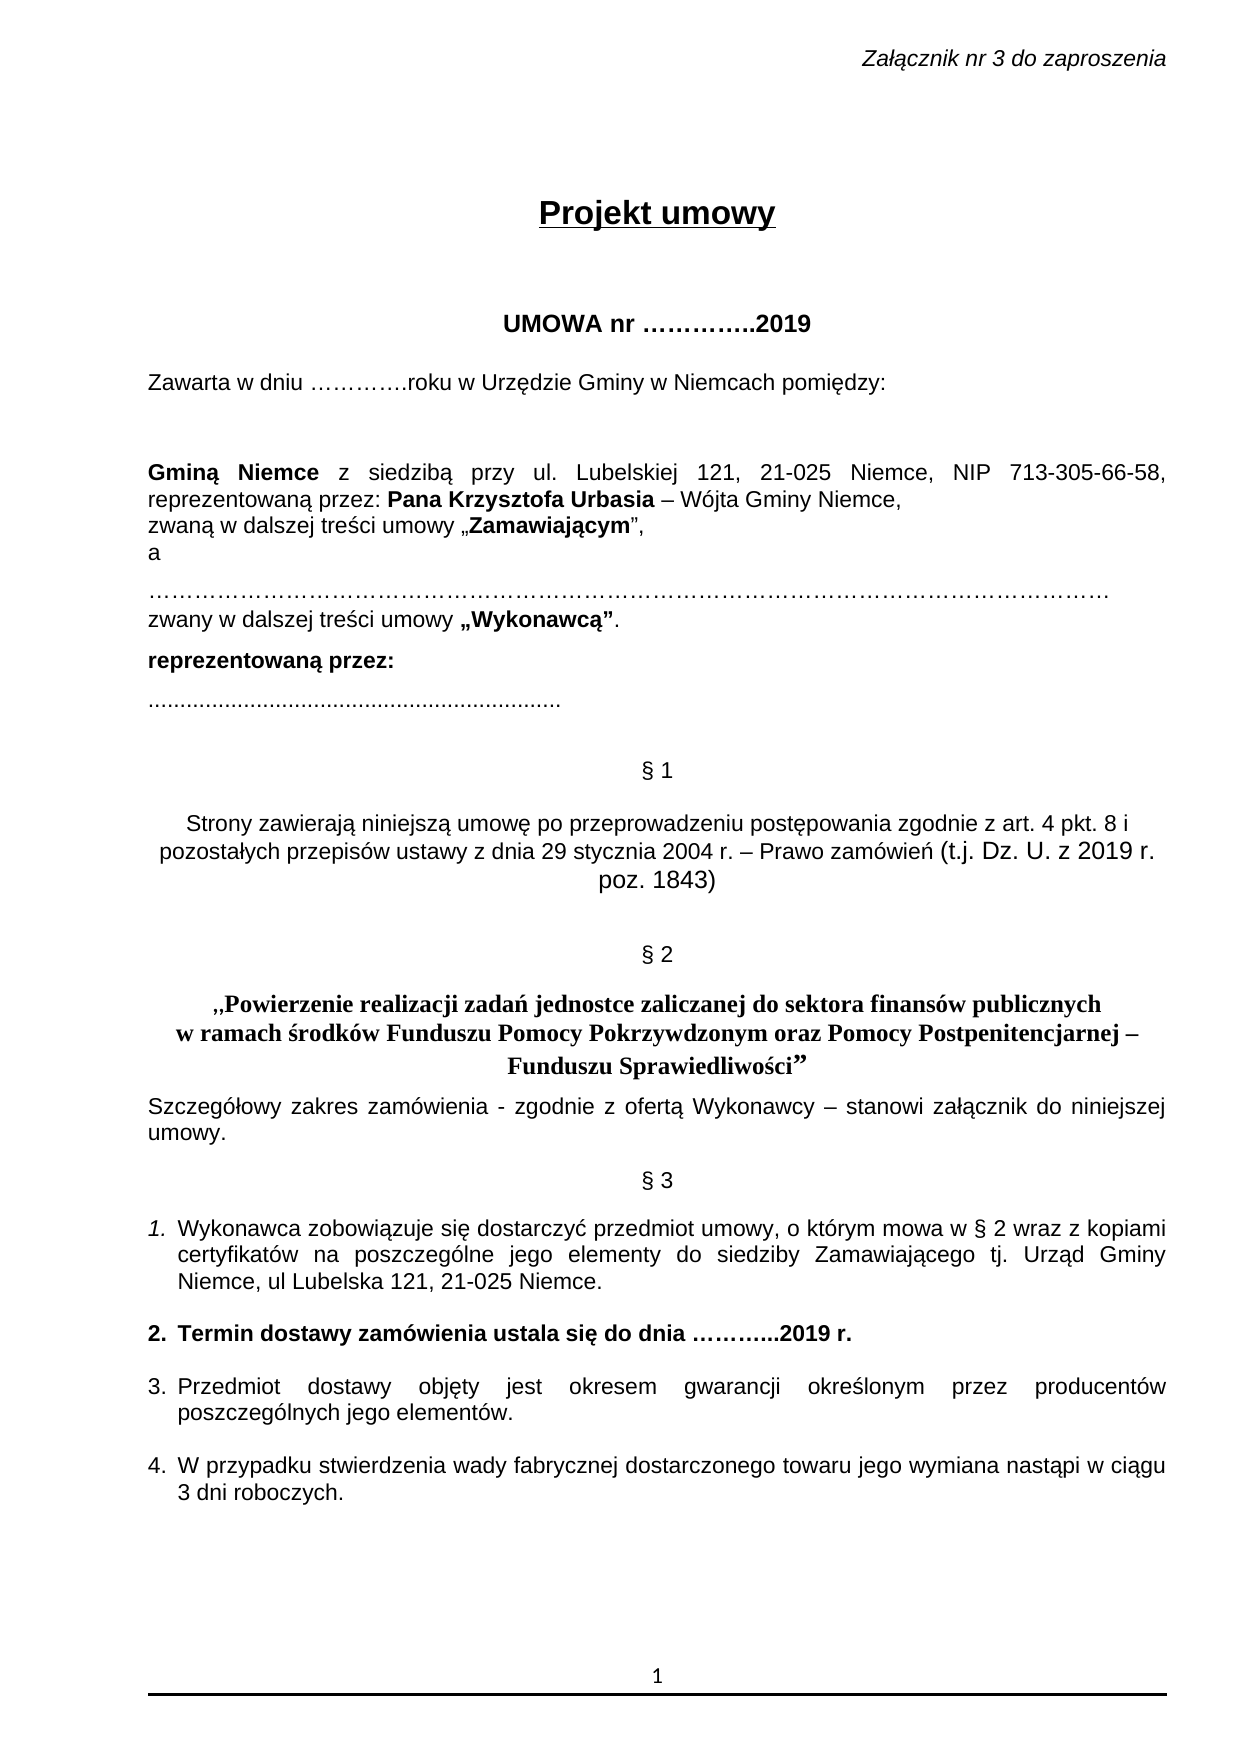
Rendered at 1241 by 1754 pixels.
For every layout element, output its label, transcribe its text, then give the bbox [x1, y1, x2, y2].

text § 3 [148, 1167, 1167, 1193]
text ,,Powierzenie realizacji zadań jednostce zaliczanej do sektora finansów publicznych [148, 989, 1167, 1018]
list Przedmiot dostawy objęty jest okresem gwarancji określonym przez producentów poszczególnych jego elementów. [148, 1373, 1167, 1426]
text ……………………………………………………………………………………………………………… zwany w dalszej treści umowy „Wykonawcą”. [148, 577, 1167, 632]
list Termin dostawy zamówienia ustala się do dnia ………...2019 r. [148, 1320, 1167, 1347]
text § 1 [148, 757, 1167, 783]
list Wykonawca zobowiązuje się dostarczyć przedmiot umowy, o którym mowa w § 2 wraz z kopiami certyfikatów na poszczególne jego elementy do siedziby Zamawiającego tj. Urząd Gminy Niemce, ul Lubelska 121, 21-025 Niemce. [148, 1215, 1167, 1294]
text Szczegółowy zakres zamówienia - zgodnie z ofertą Wykonawcy – stanowi załącznik do niniejszej umowy. [148, 1093, 1167, 1145]
list W przypadku stwierdzenia wady fabrycznej dostarczonego towaru jego wymiana nastąpi w ciągu 3 dni roboczych. [148, 1452, 1167, 1505]
text Projekt umowy [148, 193, 1167, 232]
text zwaną w dalszej treści umowy „Zamawiającym”, [148, 512, 1167, 538]
text § 2 [148, 941, 1167, 968]
text Strony zawierają niniejszą umowę po przeprowadzeniu postępowania zgodnie z art. 4 pkt. 8 i pozostałych przepisów ustawy z dnia 29 stycznia 2004 r. – Prawo zamówień (t.j. Dz. U. z 2019 r. poz. 1843) [148, 810, 1167, 893]
text w ramach środków Funduszu Pomocy Pokrzywdzonym oraz Pomocy Postpenitencjarnej – Funduszu Sprawiedliwości” [148, 1018, 1167, 1081]
text ................................................................. [148, 686, 1167, 712]
text Gminą Niemce z siedzibą przy ul. Lubelskiej 121, 21-025 Niemce, NIP 713-305-66-58, reprezentowaną przez: Pana Krzysztofa Urbasia – Wójta Gminy Niemce, [148, 459, 1167, 512]
text a [148, 538, 1167, 565]
text UMOWA nr …………..2019 [148, 309, 1167, 338]
text Zawarta w dniu ………….roku w Urzędzie Gminy w Niemcach pomiędzy: [148, 369, 1167, 396]
text reprezentowaną przez: [148, 647, 1167, 673]
